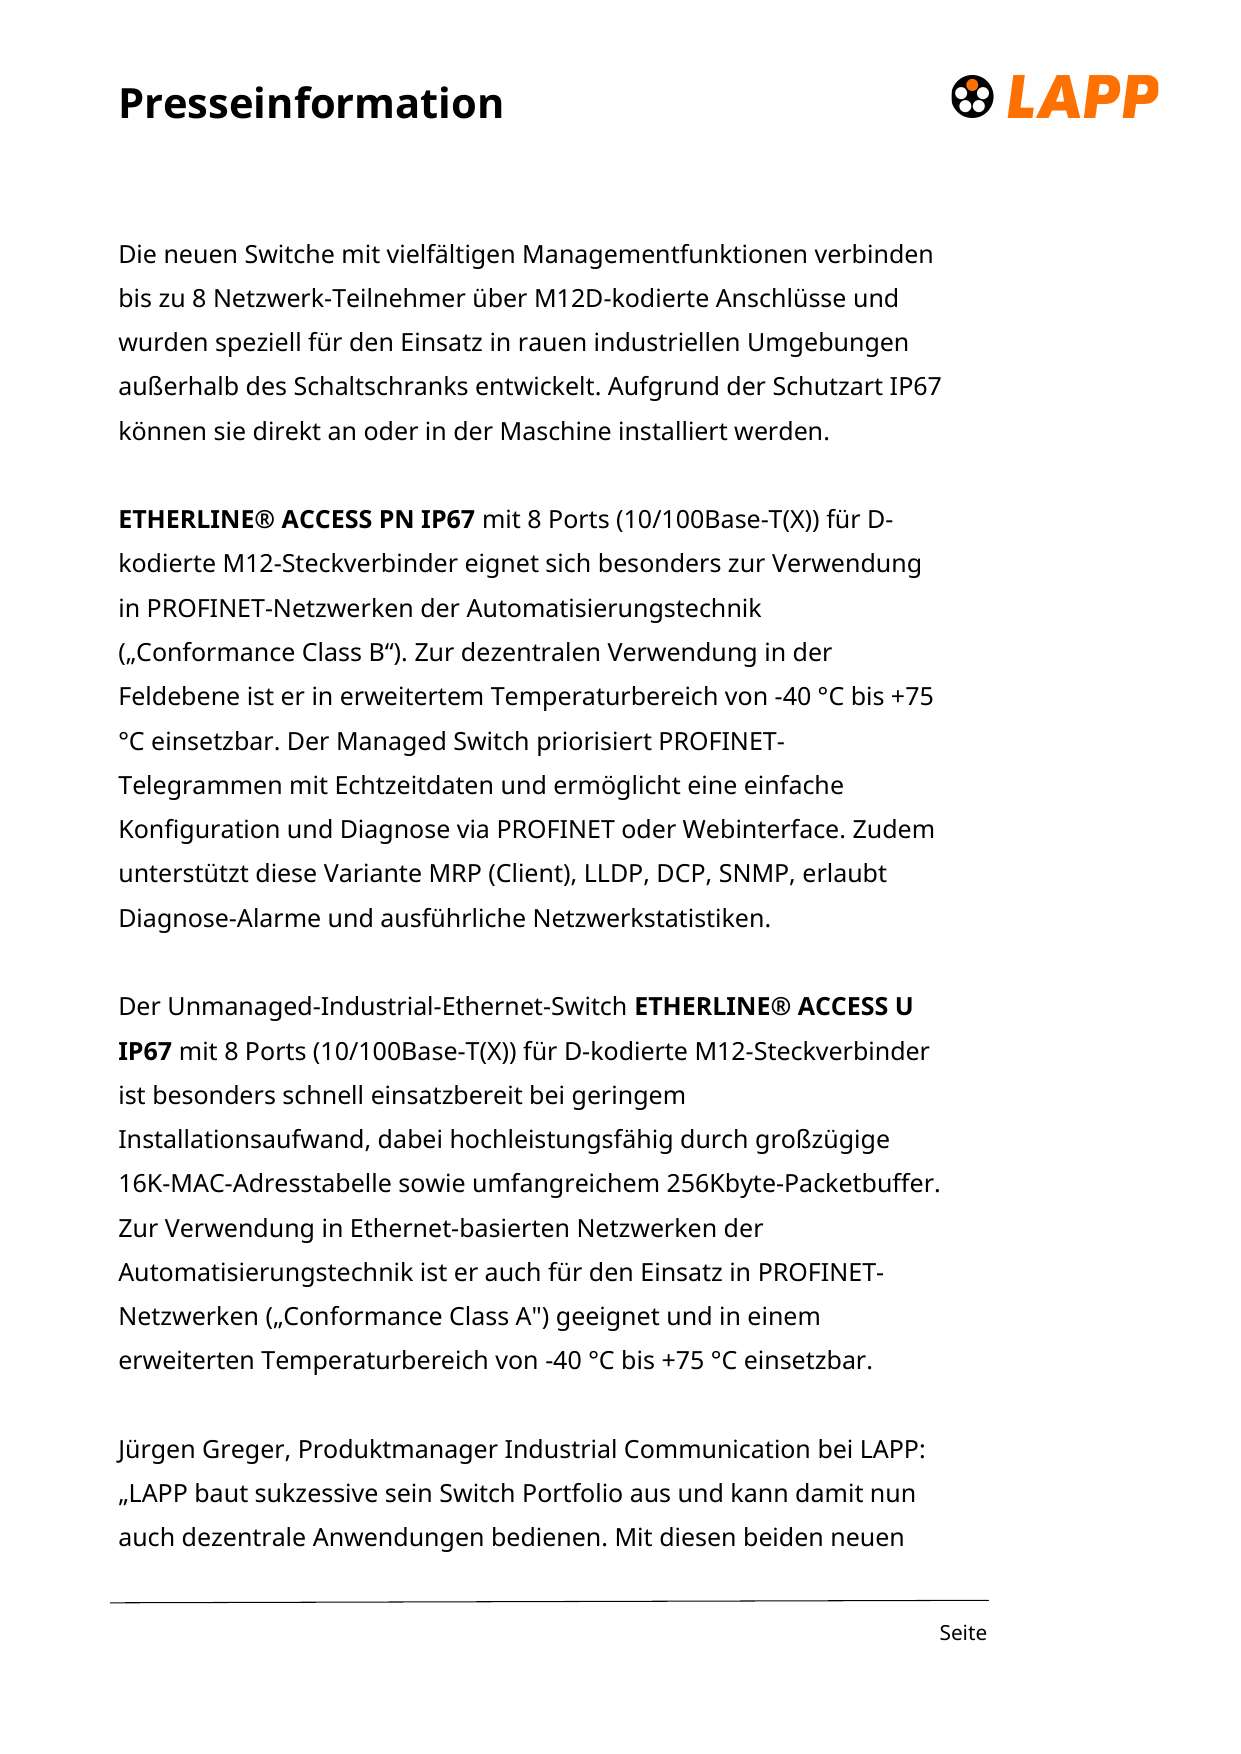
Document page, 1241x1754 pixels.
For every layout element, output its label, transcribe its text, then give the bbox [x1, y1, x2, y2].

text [118, 1432, 945, 1554]
text ETHERLINE® ACCESS PN IP67 mit 8 Ports (10/100Base-T(X)) für D-kodierte M12-Steckverbinder eignet sich besonders zur Verwendung in PROFINET-Netzwerken der Automatisierungstechnik („Conformance Class B“). Zur dezentralen Verwendung in der Feldebene ist er in erweitertem Temperaturbereich von -40 °C bis +75 °C einsetzbar. Der Managed Switch priorisiert PROFINET-Telegrammen mit Echtzeitdaten und ermöglicht eine einfache Konfiguration und Diagnose via PROFINET oder Webinterface. Zudem unterstützt diese Variante MRP (Client), LLDP, DCP, SNMP, erlaubt Diagnose-Alarme und ausführliche Netzwerkstatistiken. [118, 502, 945, 934]
text Der Unmanaged-Industrial-Ethernet-Switch ETHERLINE® ACCESS U IP67 mit 8 Ports (10/100Base-T(X)) für D-kodierte M12-Steckverbinder ist besonders schnell einsatzbereit bei geringem Installationsaufwand, dabei hochleistungsfähig durch großzügige 16K-MAC-Adresstabelle sowie umfangreichem 256Kbyte-Packetbuffer. Zur Verwendung in Ethernet-basierten Netzwerken der Automatisierungstechnik ist er auch für den Einsatz in PROFINET-Netzwerken („Conformance Class A") geeignet und in einem erweiterten Temperaturbereich von -40 °C bis +75 °C einsetzbar. [118, 989, 945, 1377]
text Die neuen Switche mit vielfältigen Managementfunktionen verbinden bis zu 8 Netzwerk-Teilnehmer über M12D-kodierte Anschlüsse und wurden speziell für den Einsatz in rauen industriellen Umgebungen außerhalb des Schaltschranks entwickelt. Aufgrund der Schutzart IP67 können sie direkt an oder in der Maschine installiert werden. [118, 236, 945, 447]
picture [951, 75, 1159, 118]
